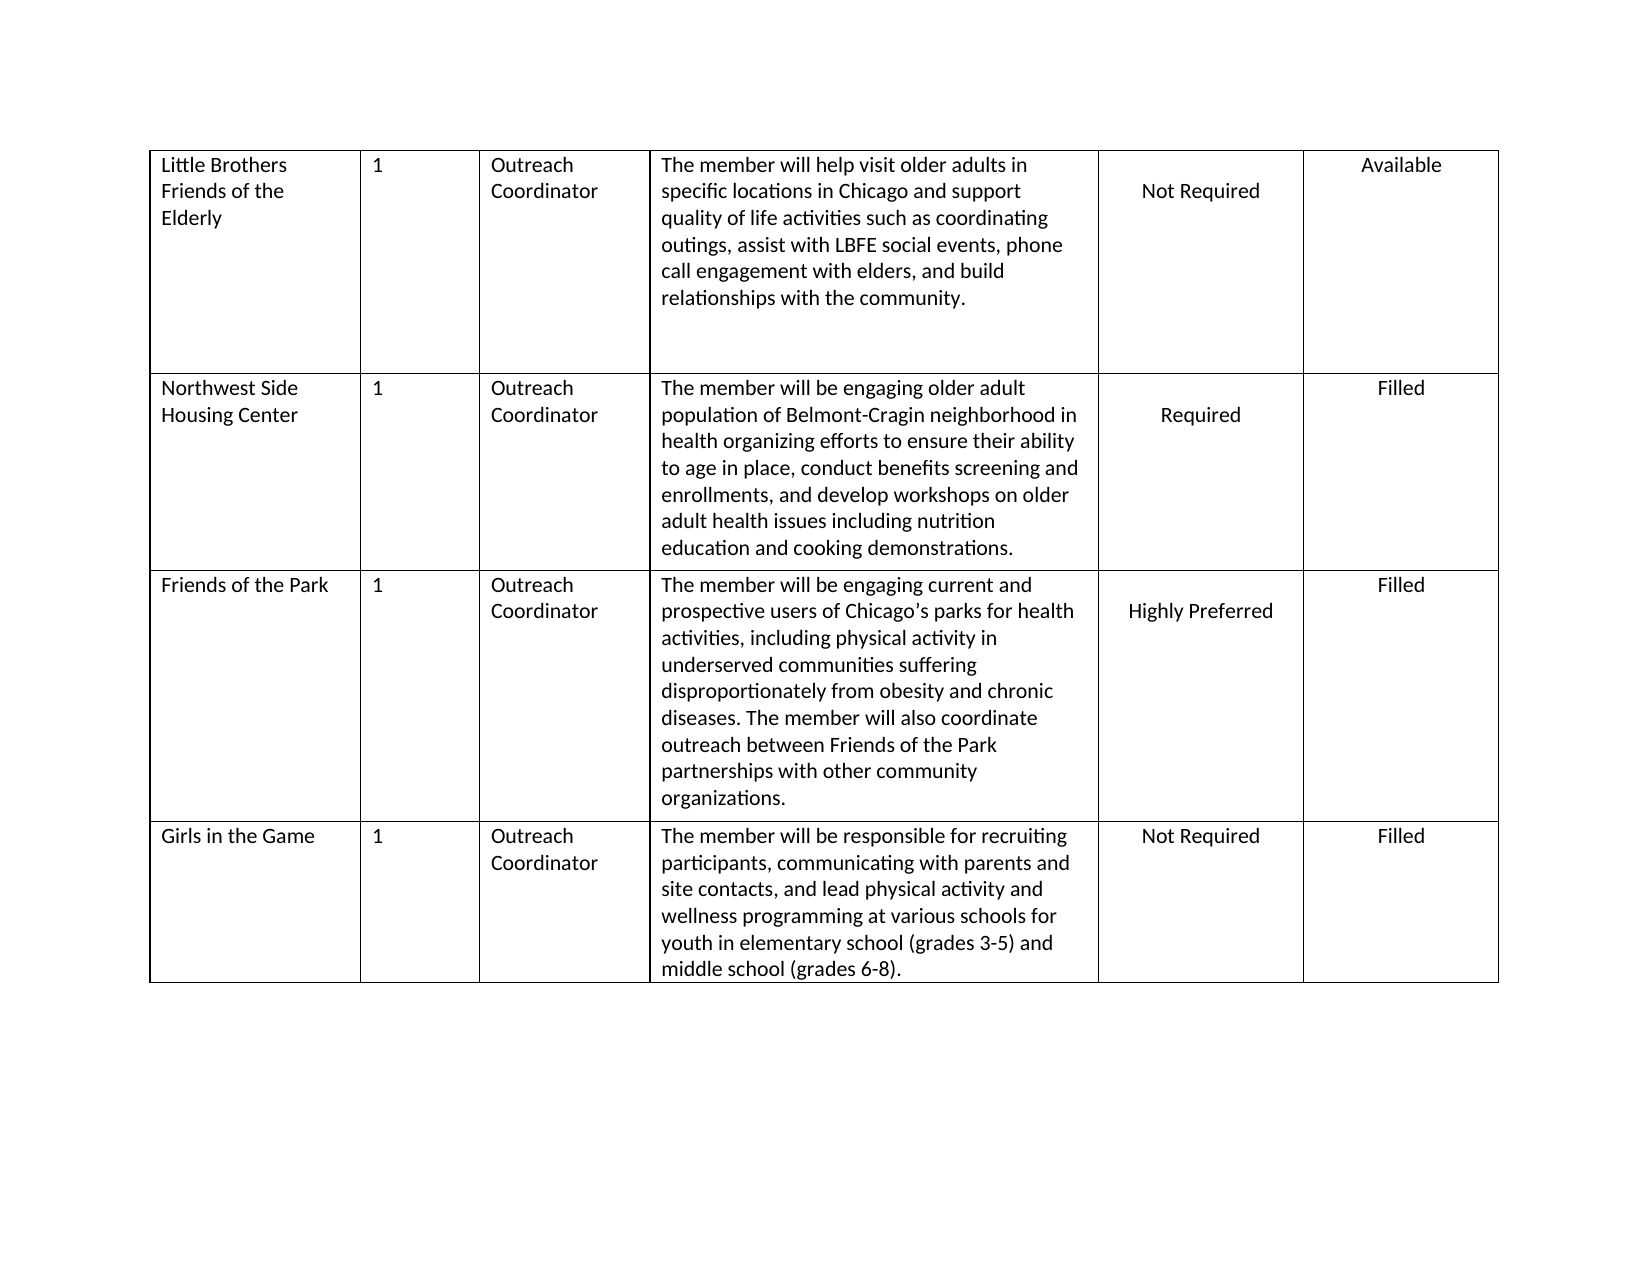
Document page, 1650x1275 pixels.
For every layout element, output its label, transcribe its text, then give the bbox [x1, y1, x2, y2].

table_cell Little Brothers Friends of the Elderly [151, 151, 360, 373]
table_cell The member will help visit older adults in specific locations in Chicago and support quality of life activities such as coordinating outings, assist with LBFE social events, phone call engagement with elders, and build relationships with the community. [651, 151, 1098, 373]
table_cell Outreach Coordinator [480, 151, 649, 373]
table_cell 1 [361, 571, 479, 821]
table_cell Outreach Coordinator [480, 374, 649, 570]
table_cell 1 [361, 151, 479, 373]
table_cell Outreach Coordinator [480, 571, 649, 821]
table_cell Highly Preferred [1099, 571, 1303, 821]
table_cell Available [1304, 151, 1498, 373]
table_cell 1 [361, 374, 479, 570]
table_cell The member will be responsible for recruiting participants, communicating with parents and site contacts, and lead physical activity and wellness programming at various schools for youth in elementary school (grades 3-5) and middle school (grades 6-8). [651, 822, 1098, 982]
table_cell Filled [1304, 822, 1498, 982]
table_cell Not Required [1099, 151, 1303, 373]
table_cell The member will be engaging current and prospective users of Chicago’s parks for health activities, including physical activity in underserved communities suffering disproportionately from obesity and chronic diseases. The member will also coordinate outreach between Friends of the Park partnerships with other community organizations. [651, 571, 1098, 821]
table_cell Filled [1304, 571, 1498, 821]
table_cell Northwest Side Housing Center [151, 374, 360, 570]
table_cell Outreach Coordinator [480, 822, 649, 982]
table_cell Girls in the Game [151, 822, 360, 982]
table_cell Not Required [1099, 822, 1303, 982]
table_cell The member will be engaging older adult population of Belmont-Cragin neighborhood in health organizing efforts to ensure their ability to age in place, conduct benefits screening and enrollments, and develop workshops on older adult health issues including nutrition education and cooking demonstrations. [651, 374, 1098, 570]
table_cell Required [1099, 374, 1303, 570]
table_cell Friends of the Park [151, 571, 360, 821]
table_cell 1 [361, 822, 479, 982]
table_cell Filled [1304, 374, 1498, 570]
